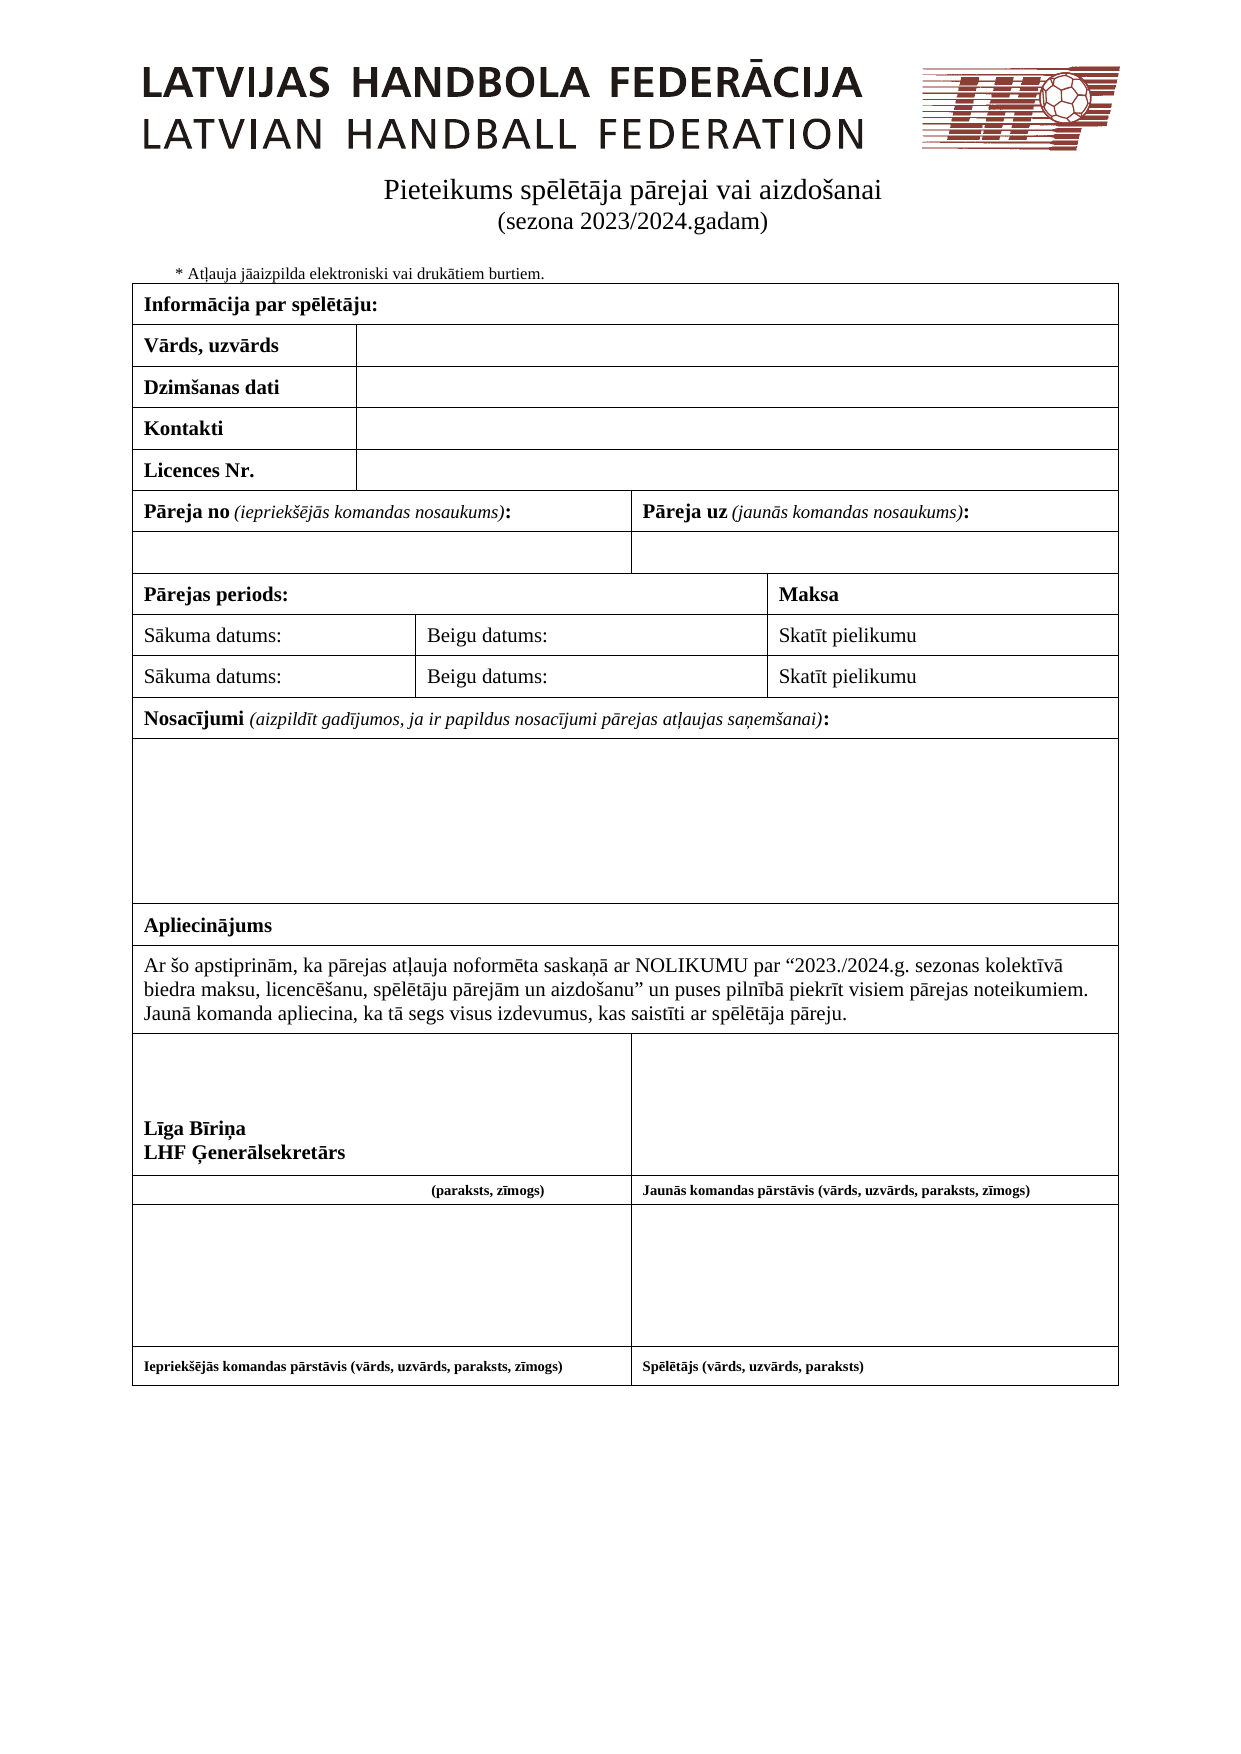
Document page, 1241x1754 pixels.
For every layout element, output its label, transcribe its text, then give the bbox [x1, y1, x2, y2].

table_cell [357, 367, 1118, 407]
table_header Informācija par spēlētāju: [133, 284, 1118, 324]
table_cell Beigu datums: [416, 656, 767, 697]
table_cell Beigu datums: [416, 615, 767, 655]
text * Atļauja jāaizpilda elektroniski vai drukātiem burtiem. [175, 263, 1162, 283]
table_cell [632, 1034, 1118, 1174]
table_cell Skatīt pielikumu [768, 656, 1118, 697]
table_cell Nosacījumi (aizpildīt gadījumos, ja ir papildus nosacījumi pārejas atļaujas saņemšanai): [133, 698, 1118, 738]
table_cell Jaunās komandas pārstāvis (vārds, uzvārds, paraksts, zīmogs) [632, 1176, 1118, 1204]
table_cell [357, 450, 1118, 490]
table_cell [357, 325, 1118, 366]
table_cell [632, 1205, 1118, 1346]
table_cell Maksa [768, 574, 1118, 614]
table_cell Iepriekšējās komandas pārstāvis (vārds, uzvārds, paraksts, zīmogs) [133, 1347, 631, 1385]
text (sezona 2023/2024.gadam) [175, 206, 1091, 235]
table_cell Apliecinājums [133, 904, 1118, 945]
table_cell Dzimšanas dati [133, 367, 356, 407]
table_cell Kontakti [133, 408, 356, 448]
table_cell Līga Bīriņa LHF Ģenerālsekretārs [133, 1034, 631, 1174]
table_cell Pāreja no (iepriekšējās komandas nosaukums): [133, 491, 631, 531]
table_cell [133, 739, 1118, 903]
table_cell [357, 408, 1118, 448]
table_cell Spēlētājs (vārds, uzvārds, paraksts) [632, 1347, 1118, 1385]
text Pieteikums spēlētāja pārejai vai aizdošanai [175, 172, 1091, 206]
table_cell [632, 532, 1118, 572]
table_cell Sākuma datums: [133, 615, 415, 655]
table_cell [133, 532, 631, 572]
table_cell Sākuma datums: [133, 656, 415, 697]
table_cell [133, 1205, 631, 1346]
table_cell Licences Nr. [133, 450, 356, 490]
table_cell (paraksts, zīmogs) [133, 1176, 631, 1204]
table_cell Pāreja uz (jaunās komandas nosaukums): [632, 491, 1118, 531]
table_cell Ar šo apstiprinām, ka pārejas atļauja noformēta saskaņā ar NOLIKUMU par “2023./2024.g. sezonas kolektīvā biedra maksu, licencēšanu, spēlētāju pārejām un aizdošanu” un puses pilnībā piekrīt visiem pārejas noteikumiem. Jaunā komanda apliecina, ka tā segs visus izdevumus, kas saistīti ar spēlētāja pāreju. [133, 946, 1118, 1033]
table_cell Skatīt pielikumu [768, 615, 1118, 655]
table_cell Pārejas periods: [133, 574, 767, 614]
table_cell Vārds, uzvārds [133, 325, 356, 366]
